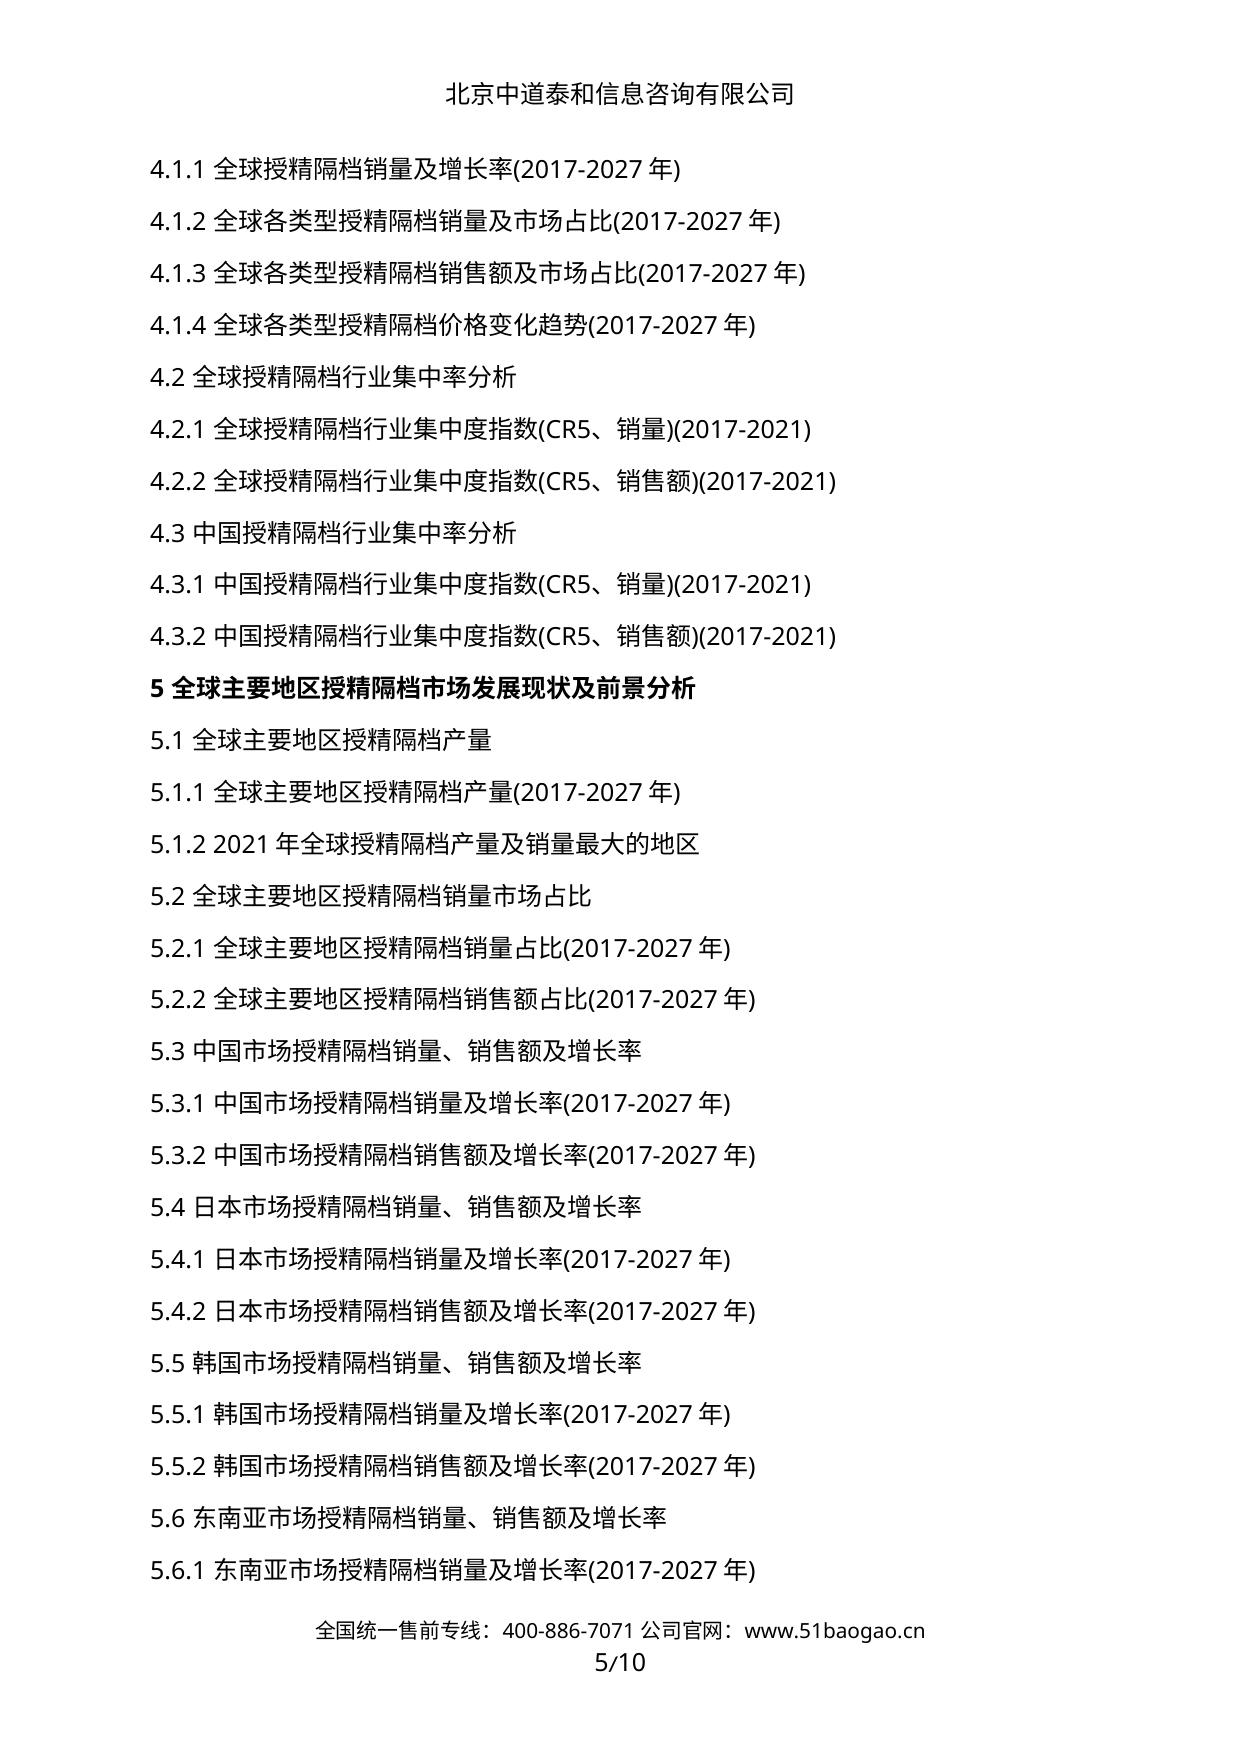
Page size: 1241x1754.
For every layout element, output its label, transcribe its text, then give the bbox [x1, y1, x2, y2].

text 4.2.2 全球授精隔档行业集中度指数(CR5、销售额)(2017-2021) [150, 461, 1090, 497]
text 5.2.2 全球主要地区授精隔档销售额占比(2017-2027年) [150, 980, 1090, 1016]
text 5.5 韩国市场授精隔档销量、销售额及增长率 [150, 1343, 1090, 1379]
text 5.6.1 东南亚市场授精隔档销量及增长率(2017-2027年) [150, 1551, 1090, 1587]
text 5.2 全球主要地区授精隔档销量市场占比 [150, 876, 1090, 912]
text 4.3 中国授精隔档行业集中率分析 [150, 513, 1090, 549]
text 4.3.1 中国授精隔档行业集中度指数(CR5、销量)(2017-2021) [150, 565, 1090, 601]
text 5.4 日本市场授精隔档销量、销售额及增长率 [150, 1187, 1090, 1224]
text 5.1.1 全球主要地区授精隔档产量(2017-2027年) [150, 772, 1090, 809]
text 5.4.2 日本市场授精隔档销售额及增长率(2017-2027年) [150, 1291, 1090, 1327]
text 5.5.2 韩国市场授精隔档销售额及增长率(2017-2027年) [150, 1447, 1090, 1483]
text 4.2 全球授精隔档行业集中率分析 [150, 357, 1090, 394]
text 4.1.1 全球授精隔档销量及增长率(2017-2027年) [150, 150, 1090, 186]
text 5.5.1 韩国市场授精隔档销量及增长率(2017-2027年) [150, 1395, 1090, 1431]
text 5.3.1 中国市场授精隔档销量及增长率(2017-2027年) [150, 1084, 1090, 1120]
text 5 全球主要地区授精隔档市场发展现状及前景分析 [150, 669, 1090, 705]
text 4.1.3 全球各类型授精隔档销售额及市场占比(2017-2027年) [150, 254, 1090, 290]
text 5.4.1 日本市场授精隔档销量及增长率(2017-2027年) [150, 1239, 1090, 1276]
text 4.3.2 中国授精隔档行业集中度指数(CR5、销售额)(2017-2021) [150, 617, 1090, 653]
text 5.1 全球主要地区授精隔档产量 [150, 721, 1090, 757]
text 4.1.4 全球各类型授精隔档价格变化趋势(2017-2027年) [150, 306, 1090, 342]
text 5.1.2 2021年全球授精隔档产量及销量最大的地区 [150, 824, 1090, 861]
text 5.6 东南亚市场授精隔档销量、销售额及增长率 [150, 1499, 1090, 1535]
text 5.3 中国市场授精隔档销量、销售额及增长率 [150, 1032, 1090, 1068]
text 4.2.1 全球授精隔档行业集中度指数(CR5、销量)(2017-2021) [150, 409, 1090, 446]
text 5.3.2 中国市场授精隔档销售额及增长率(2017-2027年) [150, 1136, 1090, 1172]
text 4.1.2 全球各类型授精隔档销量及市场占比(2017-2027年) [150, 202, 1090, 238]
text 5.2.1 全球主要地区授精隔档销量占比(2017-2027年) [150, 928, 1090, 964]
